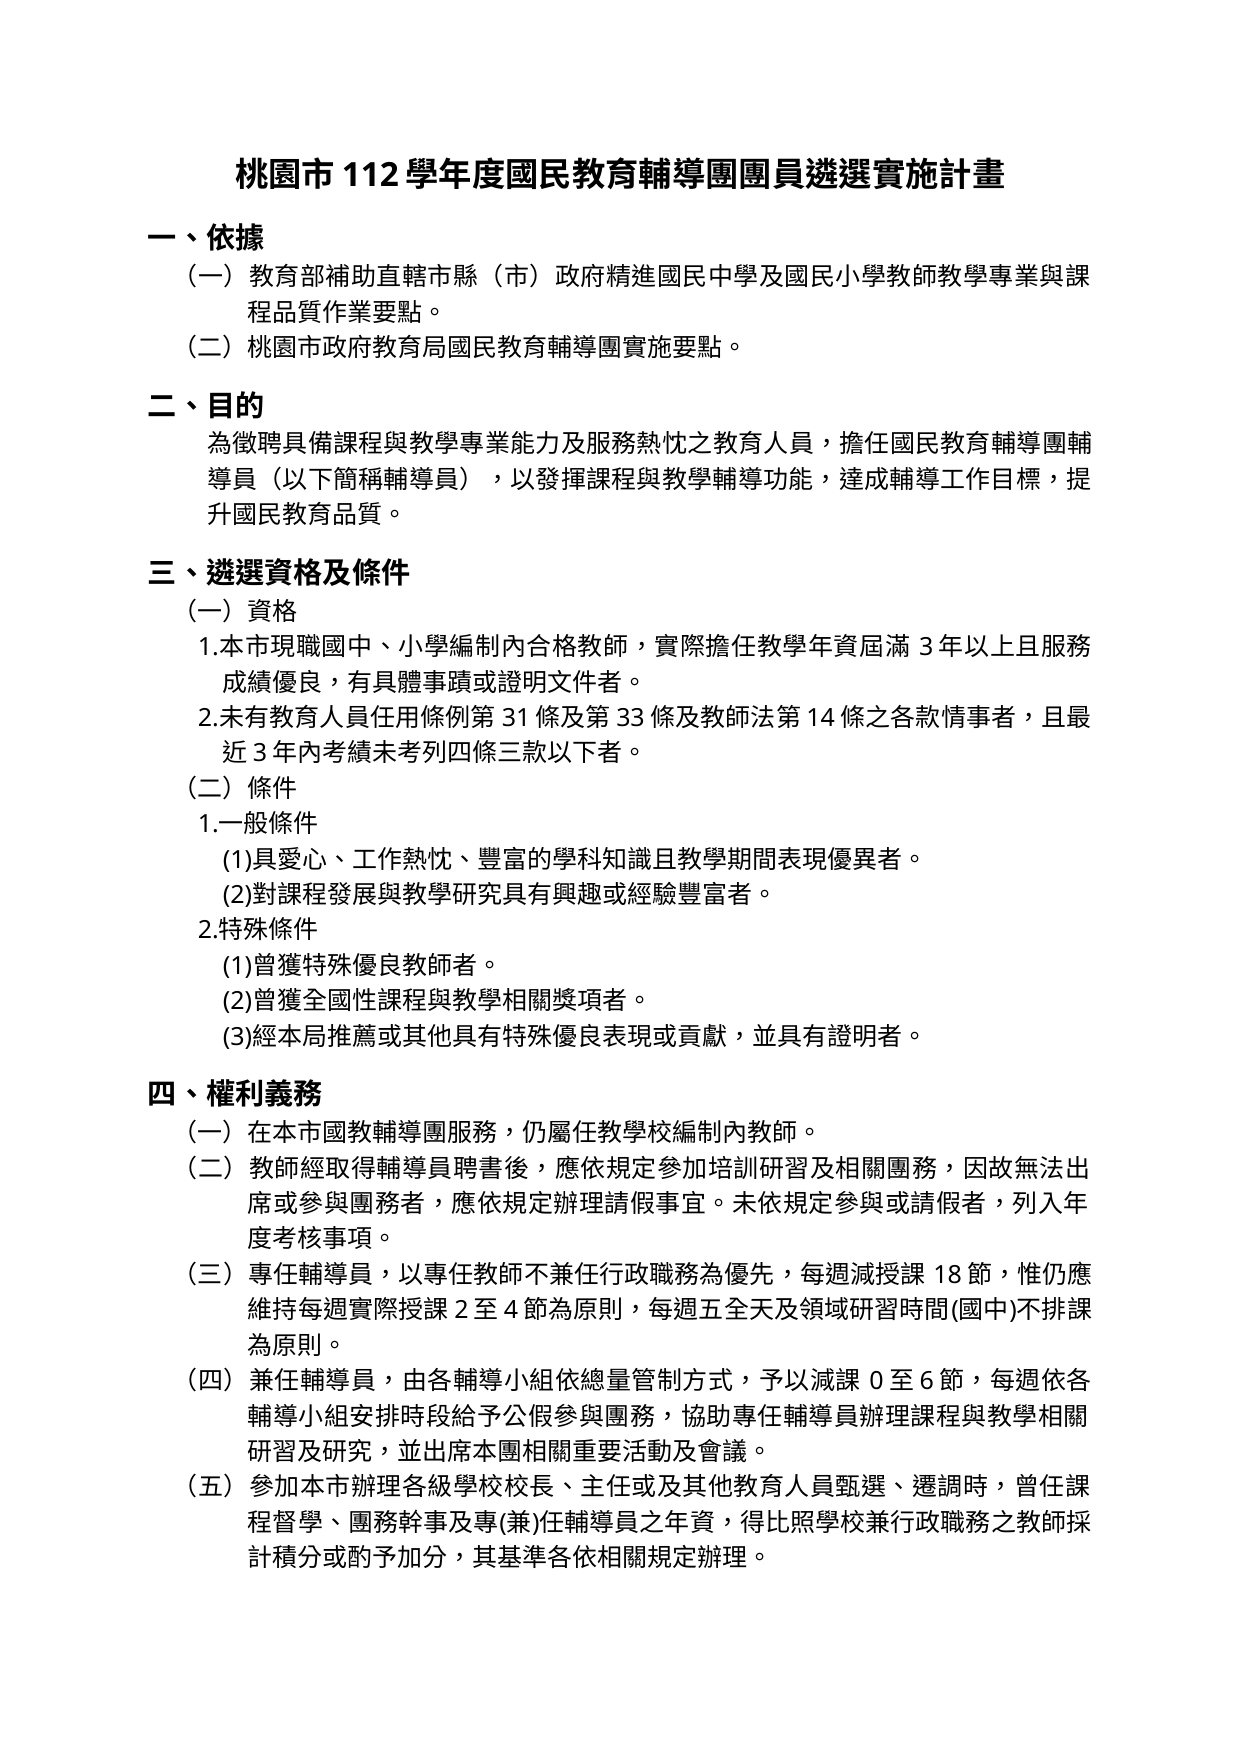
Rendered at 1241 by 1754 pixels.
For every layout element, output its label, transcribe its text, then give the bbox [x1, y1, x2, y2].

text 三、遴選資格及條件 [148, 549, 1092, 592]
text (2)曾獲全國性課程與教學相關獎項者。 [223, 981, 1092, 1017]
text （一）在本市國教輔導團服務，仍屬任教學校編制內教師。 [173, 1113, 1092, 1149]
text (3)經本局推薦或其他具有特殊優良表現或貢獻，並具有證明者。 [223, 1017, 1092, 1052]
text (1)曾獲特殊優良教師者。 [223, 946, 1092, 981]
text （二）條件 [173, 769, 1092, 804]
text 2.特殊條件 [198, 911, 1092, 946]
text 1.本市現職國中、小學編制內合格教師，實際擔任教學年資屆滿3年以上且服務成績優良，有具體事蹟或證明文件者。 [198, 627, 1092, 698]
text （三）專任輔導員，以專任教師不兼任行政職務為優先，每週減授課18節，惟仍應維持每週實際授課2至4節為原則，每週五全天及領域研習時間(國中)不排課為原則。 [173, 1255, 1092, 1361]
text （五）參加本市辦理各級學校校長、主任或及其他教育人員甄選、遷調時，曾任課程督學、團務幹事及專(兼)任輔導員之年資，得比照學校兼行政職務之教師採計積分或酌予加分，其基準各依相關規定辦理。 [173, 1467, 1092, 1574]
text (1)具愛心、工作熱忱、豐富的學科知識且教學期間表現優異者。 [223, 840, 1092, 875]
text 桃園市112學年度國民教育輔導團團員遴選實施計畫 [148, 148, 1092, 196]
text 四、權利義務 [148, 1071, 1092, 1113]
text 一、依據 [148, 215, 1092, 257]
text 2.未有教育人員任用條例第31條及第33條及教師法第14條之各款情事者，且最近3年內考績未考列四條三款以下者。 [198, 698, 1092, 769]
text （二）桃園市政府教育局國民教育輔導團實施要點。 [173, 328, 1092, 363]
text (2)對課程發展與教學研究具有興趣或經驗豐富者。 [223, 875, 1092, 911]
text （二）教師經取得輔導員聘書後，應依規定參加培訓研習及相關團務，因故無法出席或參與團務者，應依規定辦理請假事宜。未依規定參與或請假者，列入年度考核事項。 [173, 1149, 1092, 1255]
text 1.一般條件 [198, 804, 1092, 840]
text （一）教育部補助直轄市縣（市）政府精進國民中學及國民小學教師教學專業與課程品質作業要點。 [173, 257, 1092, 328]
text （四）兼任輔導員，由各輔導小組依總量管制方式，予以減課0至6節，每週依各輔導小組安排時段給予公假參與團務，協助專任輔導員辦理課程與教學相關研習及研究，並出席本團相關重要活動及會議。 [173, 1361, 1092, 1467]
text 二、目的 [148, 382, 1092, 424]
text 為徵聘具備課程與教學專業能力及服務熱忱之教育人員，擔任國民教育輔導團輔導員（以下簡稱輔導員），以發揮課程與教學輔導功能，達成輔導工作目標，提升國民教育品質。 [207, 424, 1092, 531]
text （一）資格 [173, 592, 1092, 627]
